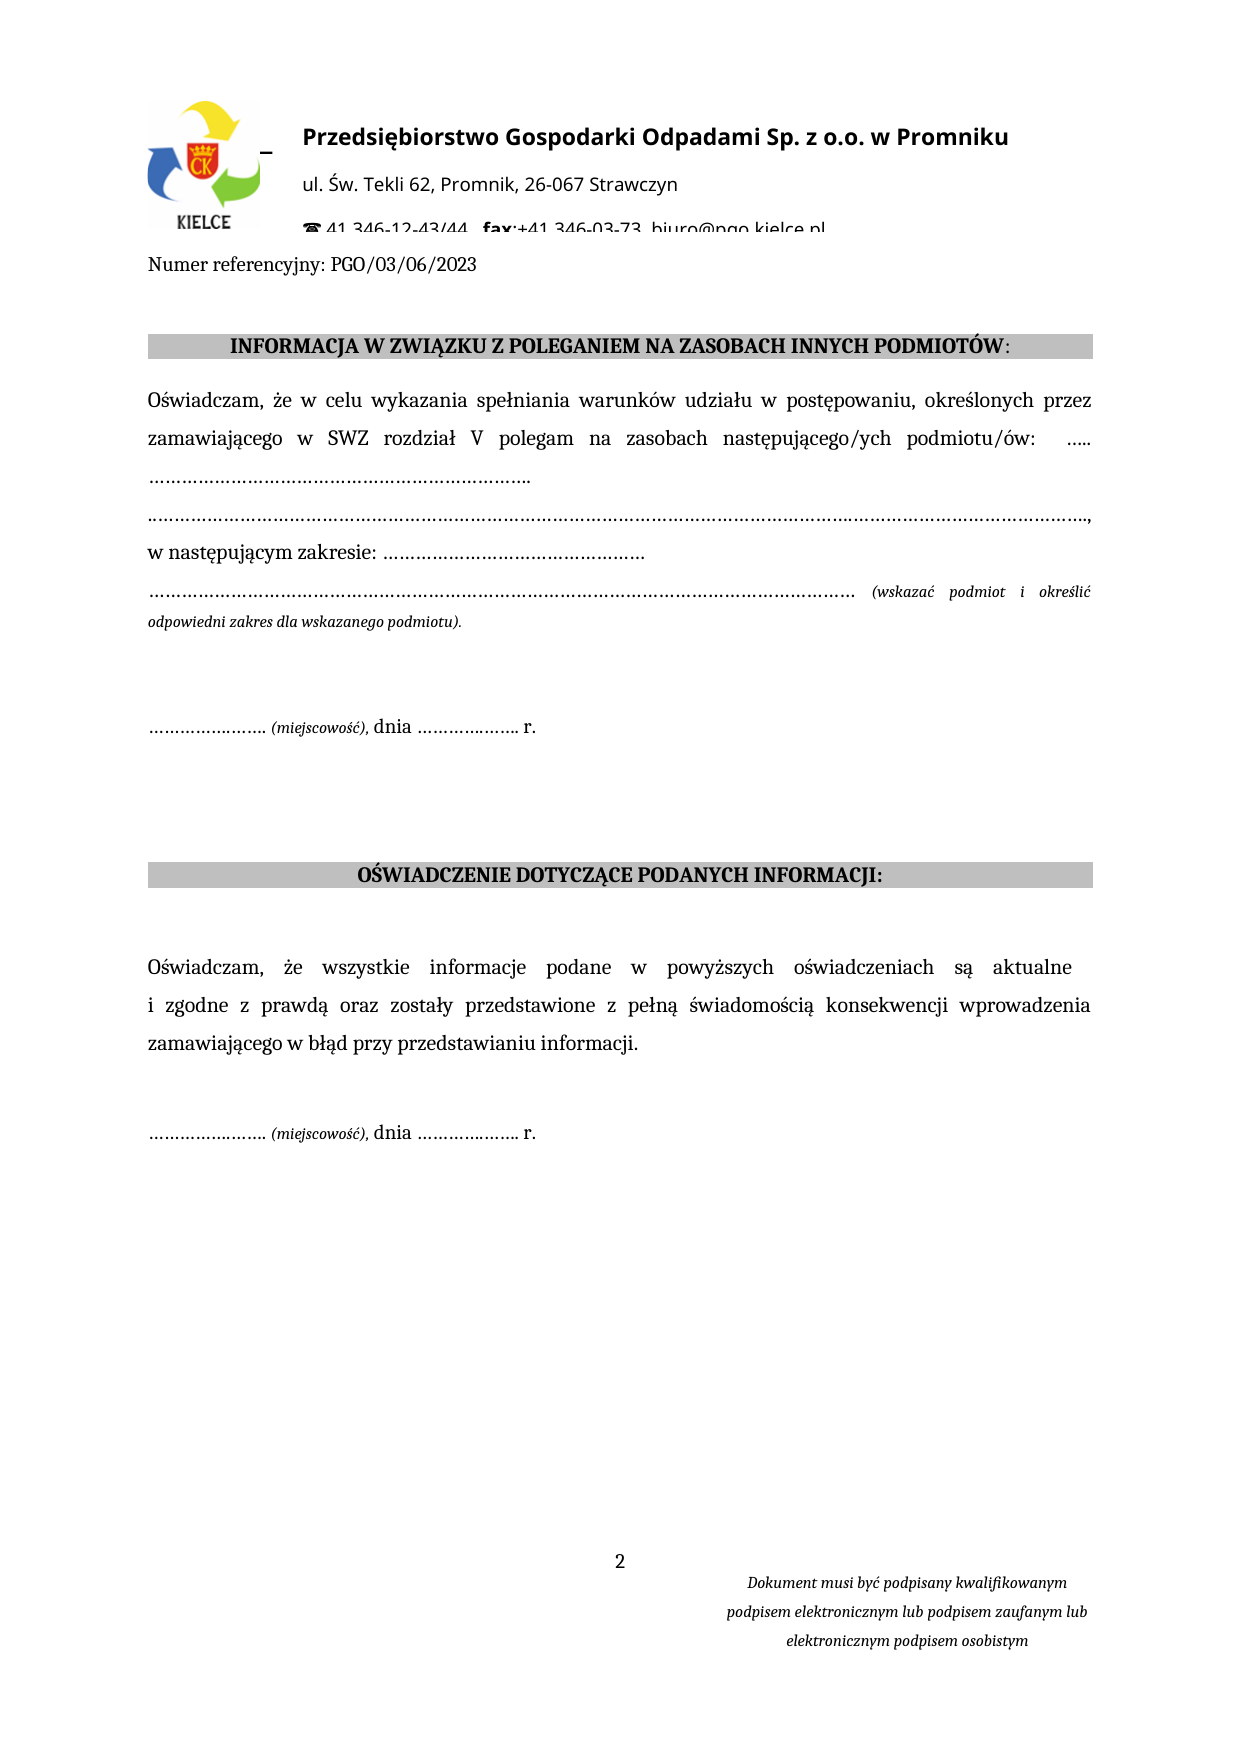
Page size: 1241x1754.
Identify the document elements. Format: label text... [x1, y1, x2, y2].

text …………….……. (miejscowość), dnia ………….……. r. [148, 714, 1093, 738]
text ………………………………………………………………………………………………………………… (wskazać podmiot i określić odpowiedni zakres dla wskazanego podmiotu). [148, 577, 1093, 631]
text OŚWIADCZENIE DOTYCZĄCE PODANYCH INFORMACJI: [148, 862, 1093, 888]
text INFORMACJA W ZWIĄZKU Z POLEGANIEM NA ZASOBACH INNYCH PODMIOTÓW: [148, 334, 1093, 359]
picture [147, 101, 260, 229]
text ..……………………………………………………………………………………………………………….……………………………………., w następującym zakresie: ………………………………………… [148, 502, 1093, 565]
text Oświadczam, że w celu wykazania spełniania warunków udziału w postępowaniu, określonych przez zamawiającego w SWZ rozdział V polegam na zasobach następującego/ych podmiotu/ów: …..……………………………………………………………. [148, 388, 1093, 489]
text Oświadczam, że wszystkie informacje podane w powyższych oświadczeniach są aktualne i zgodne z prawdą oraz zostały przedstawione z pełną świadomością konsekwencji wprowadzenia zamawiającego w błąd przy przedstawianiu informacji. [148, 955, 1093, 1056]
text …………….……. (miejscowość), dnia ………….……. r. [148, 1121, 1093, 1145]
